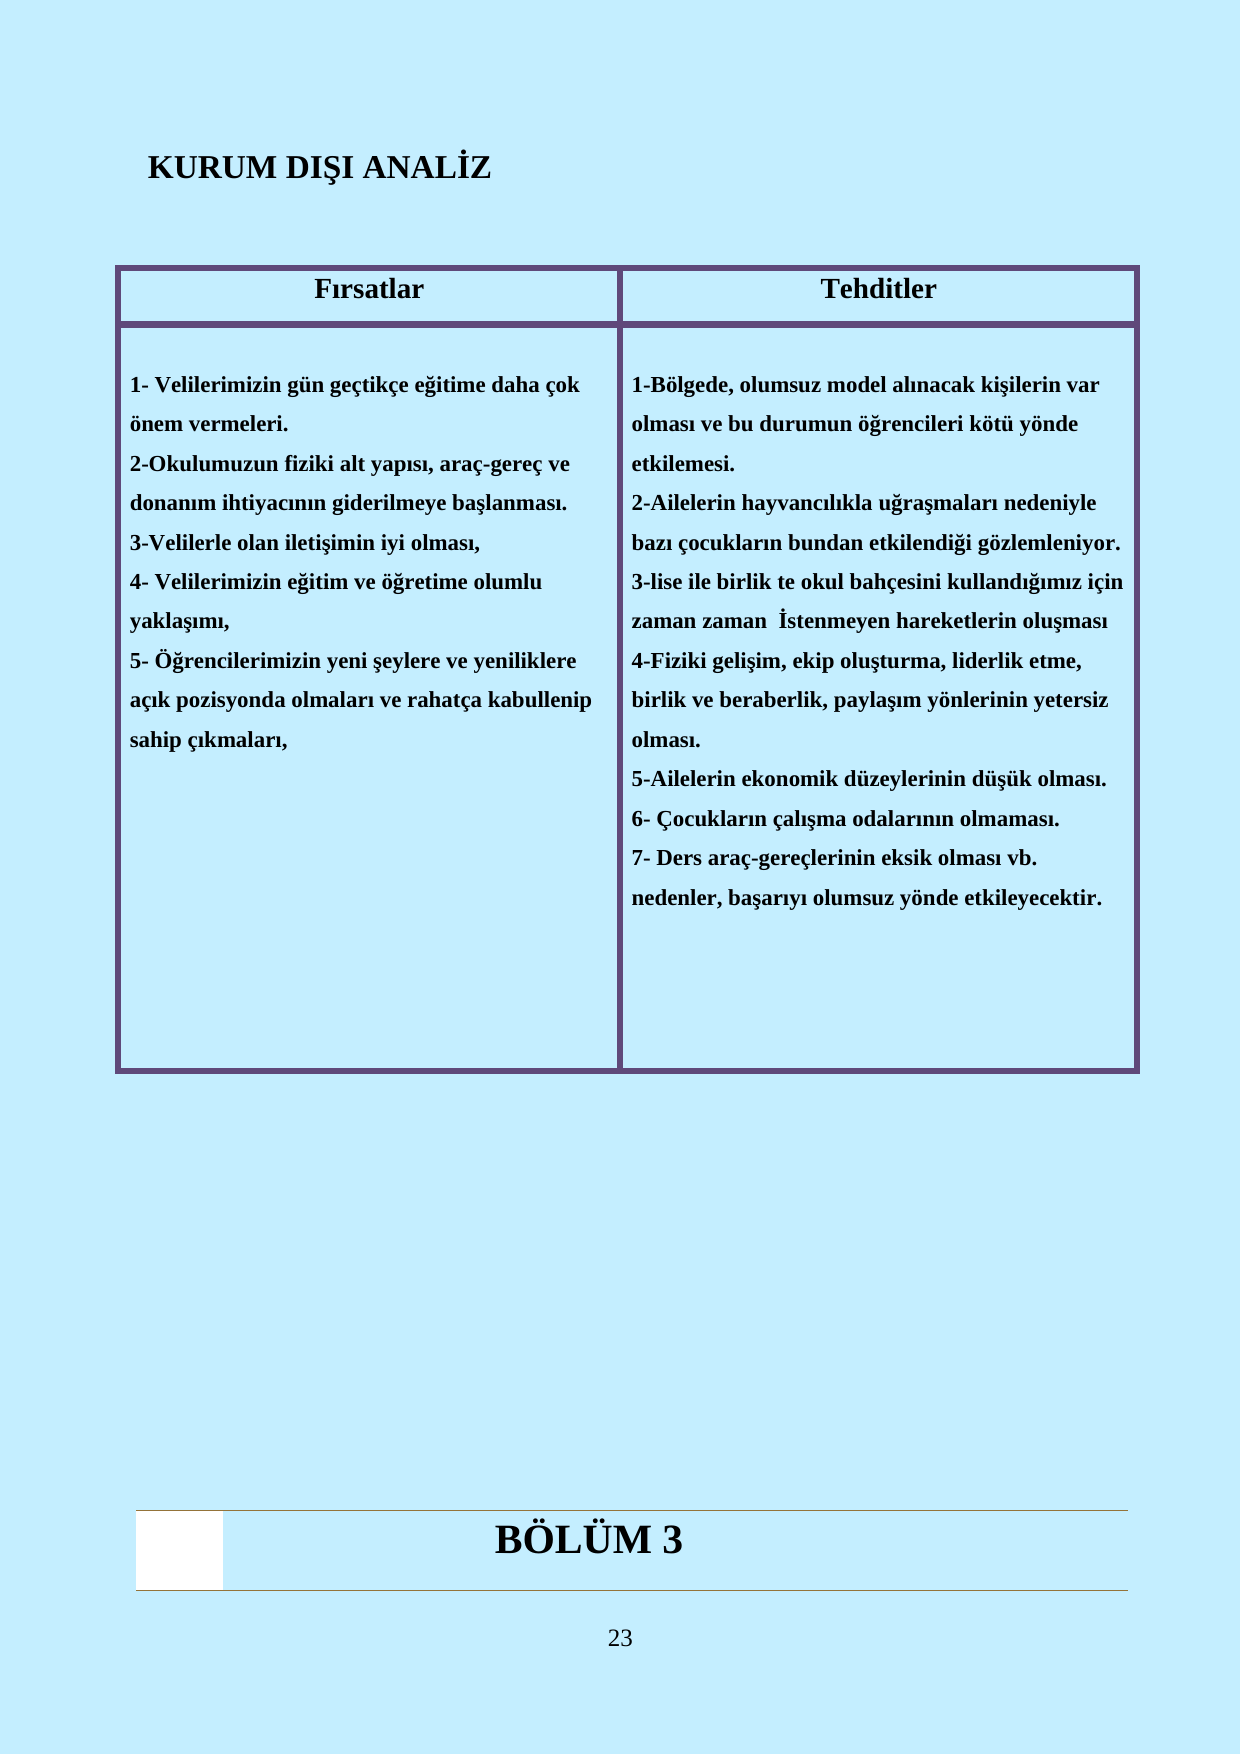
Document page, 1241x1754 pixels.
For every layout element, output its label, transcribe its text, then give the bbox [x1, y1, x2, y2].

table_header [223, 1511, 1128, 1590]
table_header [136, 1511, 223, 1590]
table_header Fırsatlar [121, 271, 617, 321]
table_cell 1- Velilerimizin gün geçtikçe eğitime daha çok önem vermeleri. 2-Okulumuzun fiziki alt yapısı, araç-gereç ve donanım ihtiyacının giderilmeye başlanması. 3-Velilerle olan iletişimin iyi olması, 4- Velilerimizin eğitim ve öğretime olumlu yaklaşımı, 5- Öğrencilerimizin yeni şeylere ve yeniliklere açık pozisyonda olmaları ve rahatça kabullenip sahip çıkmaları, [121, 328, 617, 1067]
table_header Tehditler [623, 271, 1134, 321]
table_cell 1-Bölgede, olumsuz model alınacak kişilerin var olması ve bu durumun öğrencileri kötü yönde etkilemesi. 2-Ailelerin hayvancılıkla uğraşmaları nedeniyle bazı çocukların bundan etkilendiği gözlemleniyor. 3-lise ile birlik te okul bahçesini kullandığımız için zaman zaman İstenmeyen hareketlerin oluşması 4-Fiziki gelişim, ekip oluşturma, liderlik etme, birlik ve beraberlik, paylaşım yönlerinin yetersiz olması. 5-Ailelerin ekonomik düzeylerinin düşük olması. 6- Çocukların çalışma odalarının olmaması. 7- Ders araç-gereçlerinin eksik olması vb. nedenler, başarıyı olumsuz yönde etkileyecektir. [623, 328, 1134, 1067]
text KURUM DIŞI ANALİZ [148, 148, 1092, 186]
